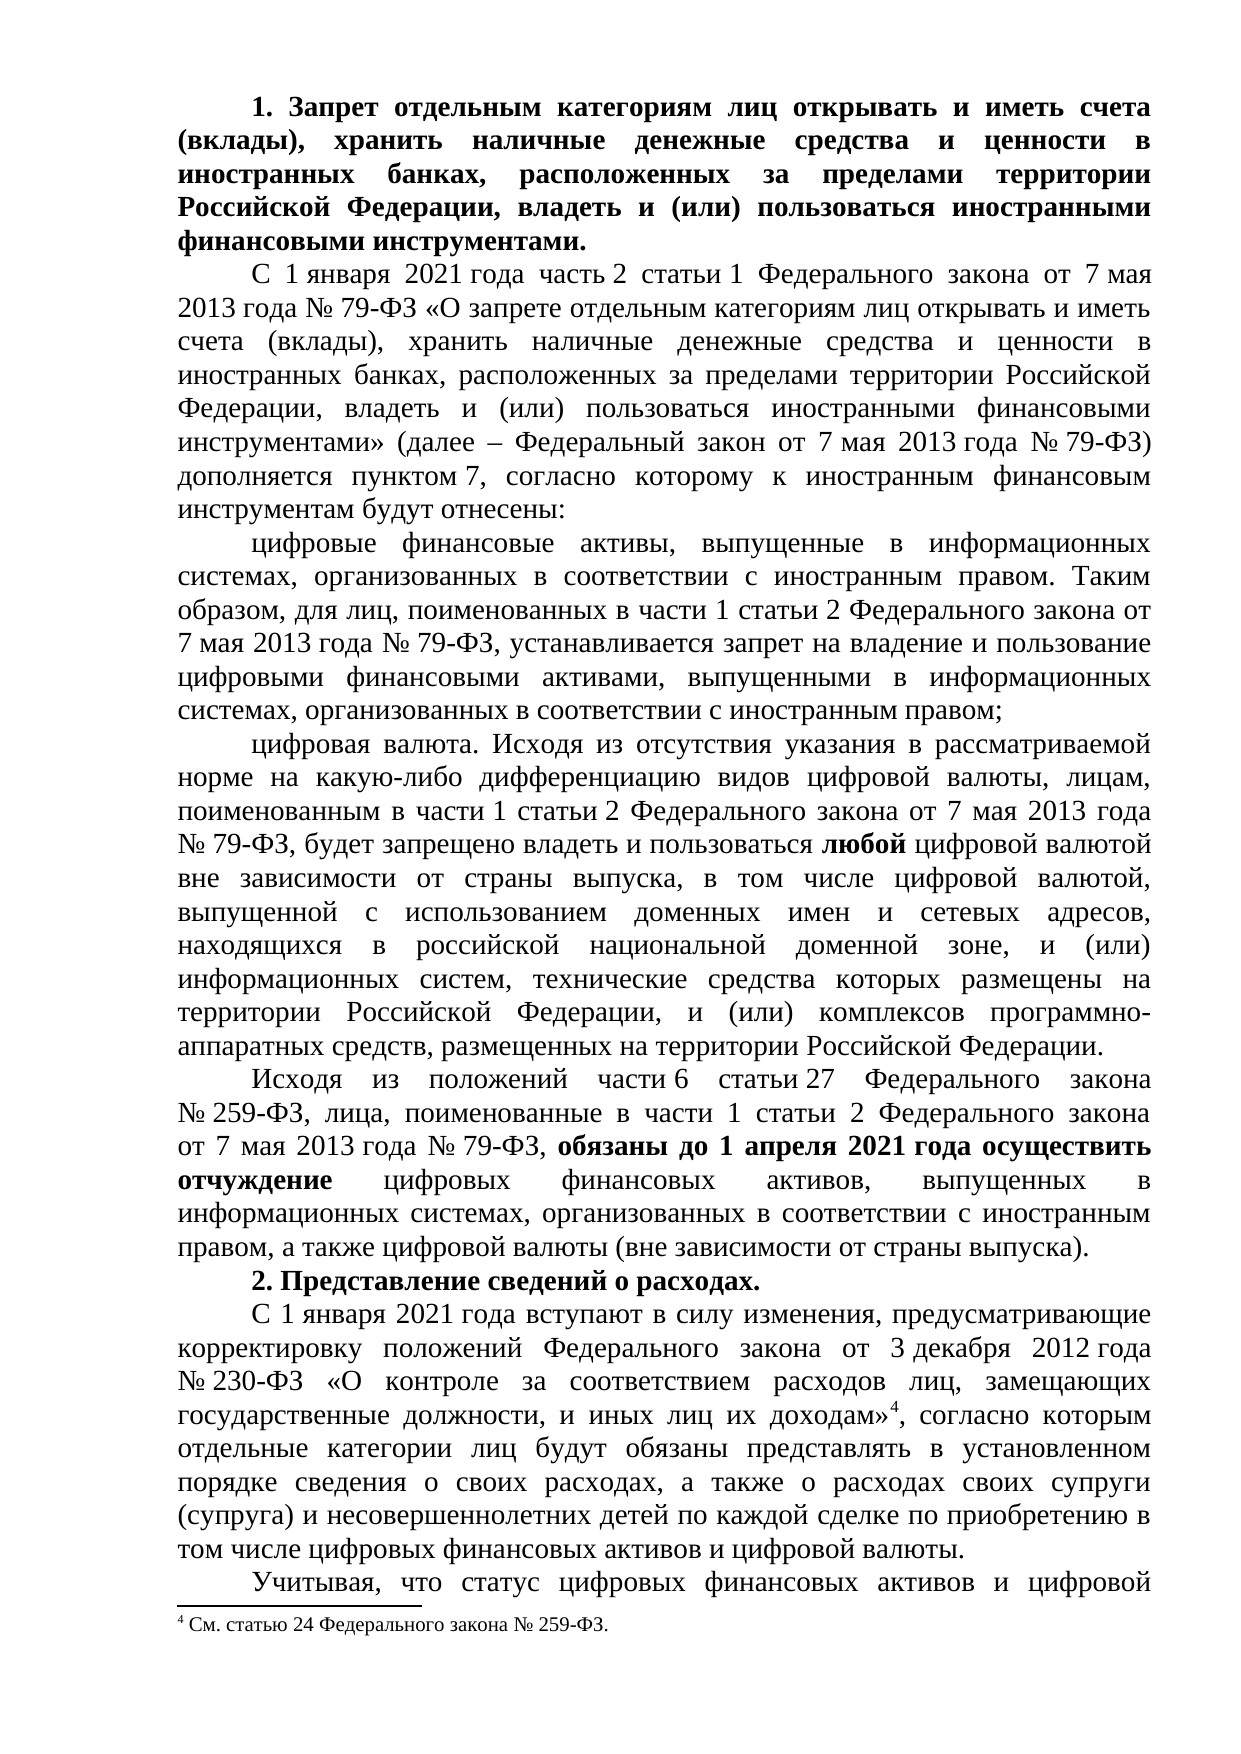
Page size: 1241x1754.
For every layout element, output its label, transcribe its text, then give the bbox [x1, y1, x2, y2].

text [177, 1564, 1152, 1598]
text С 1 января 2021 года вступают в силу изменения, предусматривающие корректировку положений Федерального закона от 3 декабря 2012 года № 230-ФЗ «О контроле за соответствием расходов лиц, замещающих государственные должности, и иных лиц их доходам», согласно которым отдельные категории лиц будут обязаны представлять в установленном порядке сведения о своих расходах, а также о расходах своих супруги (супруга) и несовершеннолетних детей по каждой сделке по приобретению в том числе цифровых финансовых активов и цифровой валюты. [177, 1296, 1152, 1564]
text цифровые финансовые активы, выпущенные в информационных системах, организованных в соответствии с иностранным правом. Таким образом, для лиц, поименованных в части 1 статьи 2 Федерального закона от 7 мая 2013 года № 79-ФЗ, устанавливается запрет на владение и пользование цифровыми финансовыми активами, выпущенными в информационных системах, организованных в соответствии с иностранным правом; [177, 525, 1152, 726]
text Исходя из положений части 6 статьи 27 Федерального закона № 259-ФЗ, лица, поименованные в части 1 статьи 2 Федерального закона от 7 мая 2013 года № 79-ФЗ, обязаны до 1 апреля 2021 года осуществить отчуждение цифровых финансовых активов, выпущенных в информационных системах, организованных в соответствии с иностранным правом, а также цифровой валюты (вне зависимости от страны выпуска). [177, 1061, 1152, 1263]
text 2. Представление сведений о расходах. [251, 1263, 1152, 1296]
text С 1 января 2021 года часть 2 статьи 1 Федерального закона от 7 мая 2013 года № 79-ФЗ «О запрете отдельным категориям лиц открывать и иметь счета (вклады), хранить наличные денежные средства и ценности в иностранных банках, расположенных за пределами территории Российской Федерации, владеть и (или) пользоваться иностранными финансовыми инструментами» (далее – Федеральный закон от 7 мая 2013 года № 79-ФЗ) дополняется пунктом 7, согласно которому к иностранным финансовым инструментам будут отнесены: [177, 256, 1152, 525]
text цифровая валюта. Исходя из отсутствия указания в рассматриваемой норме на какую-либо дифференциацию видов цифровой валюты, лицам, поименованным в части 1 статьи 2 Федерального закона от 7 мая 2013 года № 79-ФЗ, будет запрещено владеть и пользоваться любой цифровой валютой вне зависимости от страны выпуска, в том числе цифровой валютой, выпущенной с использованием доменных имен и сетевых адресов, находящихся в российской национальной доменной зоне, и (или) информационных систем, технические средства которых размещены на территории Российской Федерации, и (или) комплексов программно-аппаратных средств, размещенных на территории Российской Федерации. [177, 726, 1152, 1061]
text 1. Запрет отдельным категориям лиц открывать и иметь счета (вклады), хранить наличные денежные средства и ценности в иностранных банках, расположенных за пределами территории Российской Федерации, владеть и (или) пользоваться иностранными финансовыми инструментами. [177, 89, 1152, 256]
